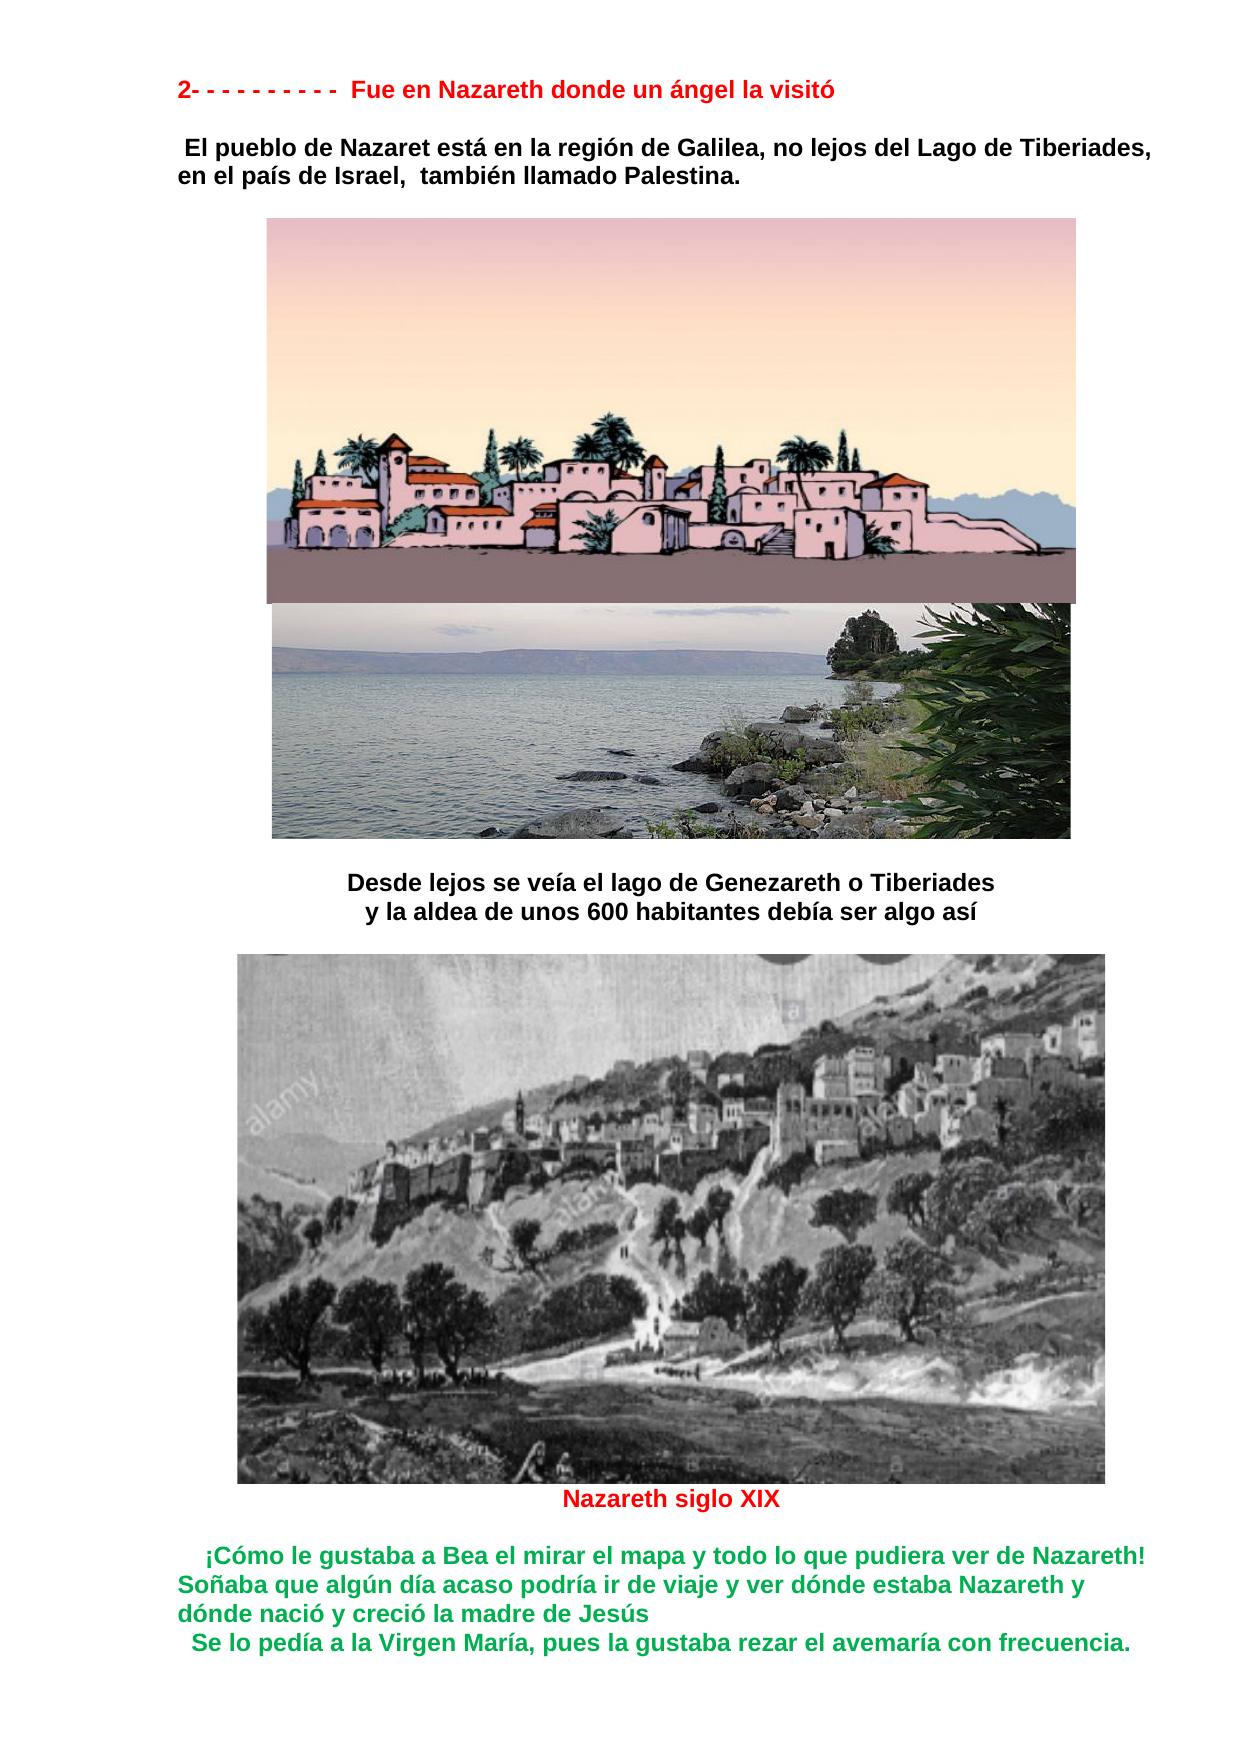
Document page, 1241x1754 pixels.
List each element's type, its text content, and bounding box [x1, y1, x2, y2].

text ¡Cómo le gustaba a Bea el mirar el mapa y todo lo que pudiera ver de Nazareth! Soñaba que algún día acaso podría ir de viaje y ver dónde estaba Nazareth y dónde nació y creció la madre de Jesús [177, 1541, 1165, 1627]
picture [266, 218, 1076, 839]
text El pueblo de Nazaret está en la región de Galilea, no lejos del Lago de Tiberiades, en el país de Israel, también llamado Palestina. [177, 132, 1165, 190]
text y la aldea de unos 600 habitantes debía ser algo así [177, 897, 1165, 925]
picture [237, 954, 1106, 1484]
text Desde lejos se veía el lago de Genezareth o Tiberiades [177, 868, 1165, 897]
text Nazareth siglo XIX [177, 1484, 1165, 1512]
text Se lo pedía a la Virgen María, pues la gustaba rezar el avemaría con frecuencia. [177, 1627, 1165, 1656]
text 2- - - - - - - - - - Fue en Nazareth donde un ángel la visitó [177, 75, 1165, 104]
